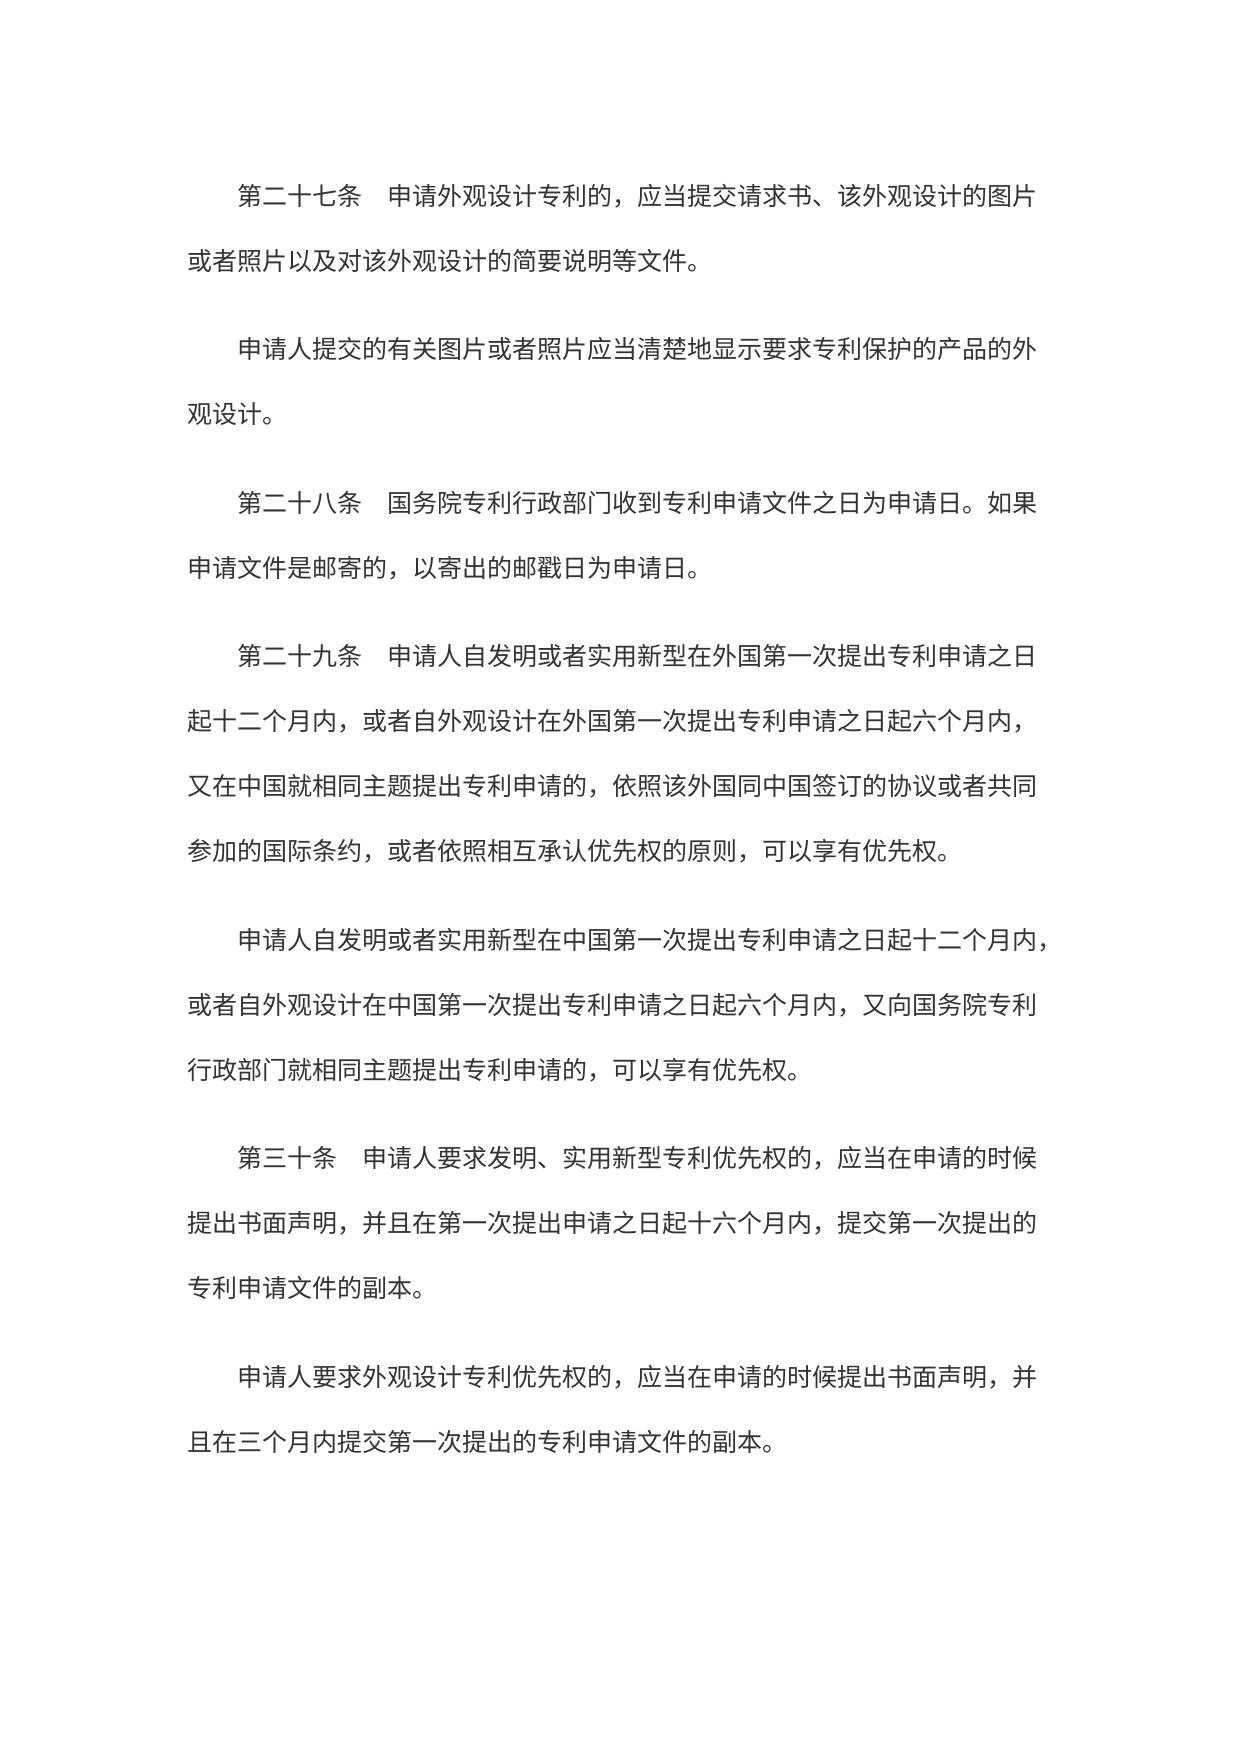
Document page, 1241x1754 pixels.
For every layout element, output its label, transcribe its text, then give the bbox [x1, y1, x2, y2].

text 第二十七条 申请外观设计专利的，应当提交请求书、该外观设计的图片或者照片以及对该外观设计的简要说明等文件。 [187, 162, 1053, 292]
text 申请人提交的有关图片或者照片应当清楚地显示要求专利保护的产品的外观设计。 [187, 315, 1053, 445]
text 申请人自发明或者实用新型在中国第一次提出专利申请之日起十二个月内，或者自外观设计在中国第一次提出专利申请之日起六个月内，又向国务院专利行政部门就相同主题提出专利申请的，可以享有优先权。 [187, 906, 1053, 1101]
text 第二十九条 申请人自发明或者实用新型在外国第一次提出专利申请之日起十二个月内，或者自外观设计在外国第一次提出专利申请之日起六个月内，又在中国就相同主题提出专利申请的，依照该外国同中国签订的协议或者共同参加的国际条约，或者依照相互承认优先权的原则，可以享有优先权。 [187, 622, 1053, 882]
text 申请人要求外观设计专利优先权的，应当在申请的时候提出书面声明，并且在三个月内提交第一次提出的专利申请文件的副本。 [187, 1343, 1053, 1473]
text 第三十条 申请人要求发明、实用新型专利优先权的，应当在申请的时候提出书面声明，并且在第一次提出申请之日起十六个月内，提交第一次提出的专利申请文件的副本。 [187, 1124, 1053, 1319]
text 第二十八条 国务院专利行政部门收到专利申请文件之日为申请日。如果申请文件是邮寄的，以寄出的邮戳日为申请日。 [187, 469, 1053, 599]
